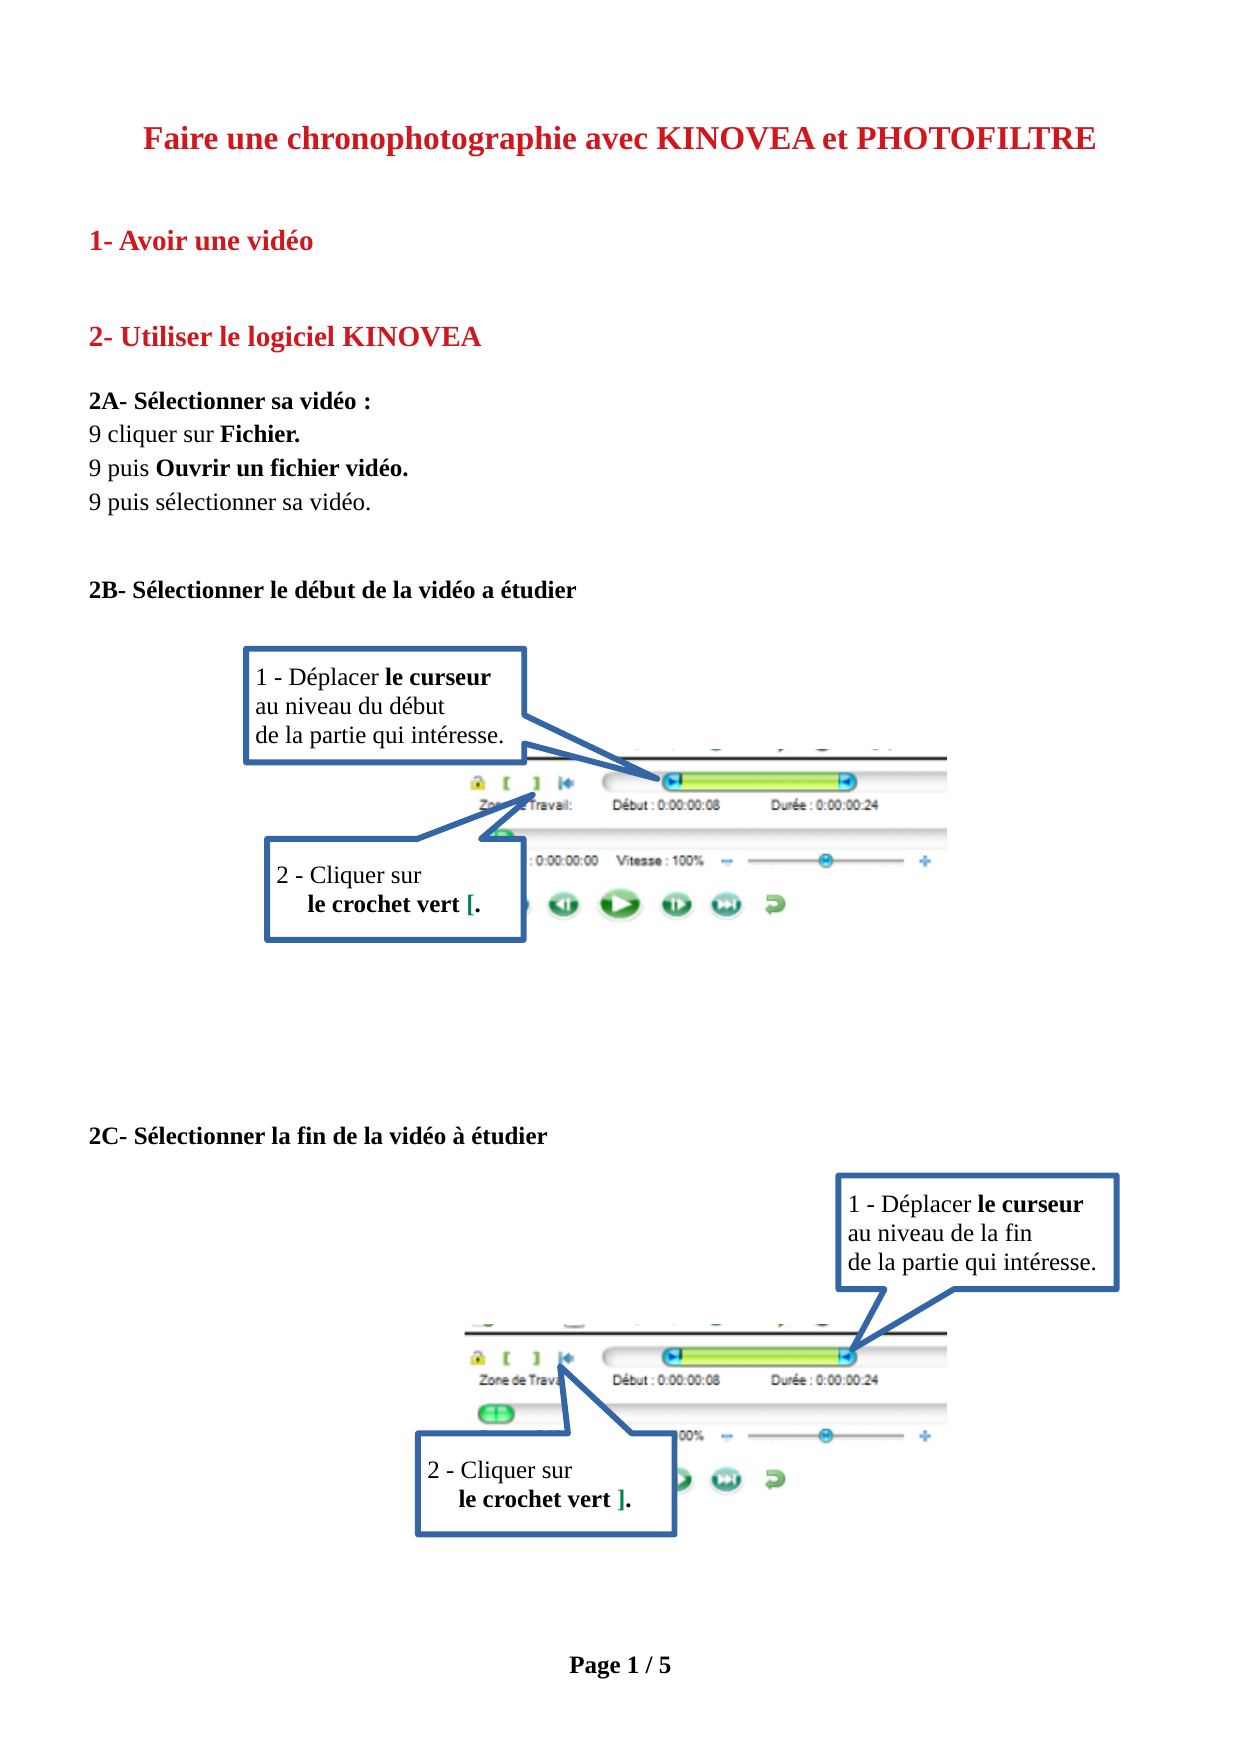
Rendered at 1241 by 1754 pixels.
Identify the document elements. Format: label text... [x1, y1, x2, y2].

picture [464, 749, 948, 931]
text  puis sélectionner sa vidéo. [88, 483, 1152, 517]
text  puis Ouvrir un fichier vidéo. [88, 449, 1152, 483]
text Faire une chronophotographie avec KINOVEA et PHOTOFILTRE [88, 118, 1152, 156]
text 2B- Sélectionner le début de la vidéo a étudier [88, 575, 1152, 604]
picture [464, 1324, 948, 1506]
text  cliquer sur Fichier. [88, 415, 1152, 449]
text 1- Avoir une vidéo [88, 223, 1152, 257]
text 2- Utiliser le logiciel KINOVEA [88, 319, 1152, 353]
text 2A- Sélectionner sa vidéo : [88, 386, 1152, 415]
text 2C- Sélectionner la fin de la vidéo à étudier [88, 1121, 1152, 1150]
